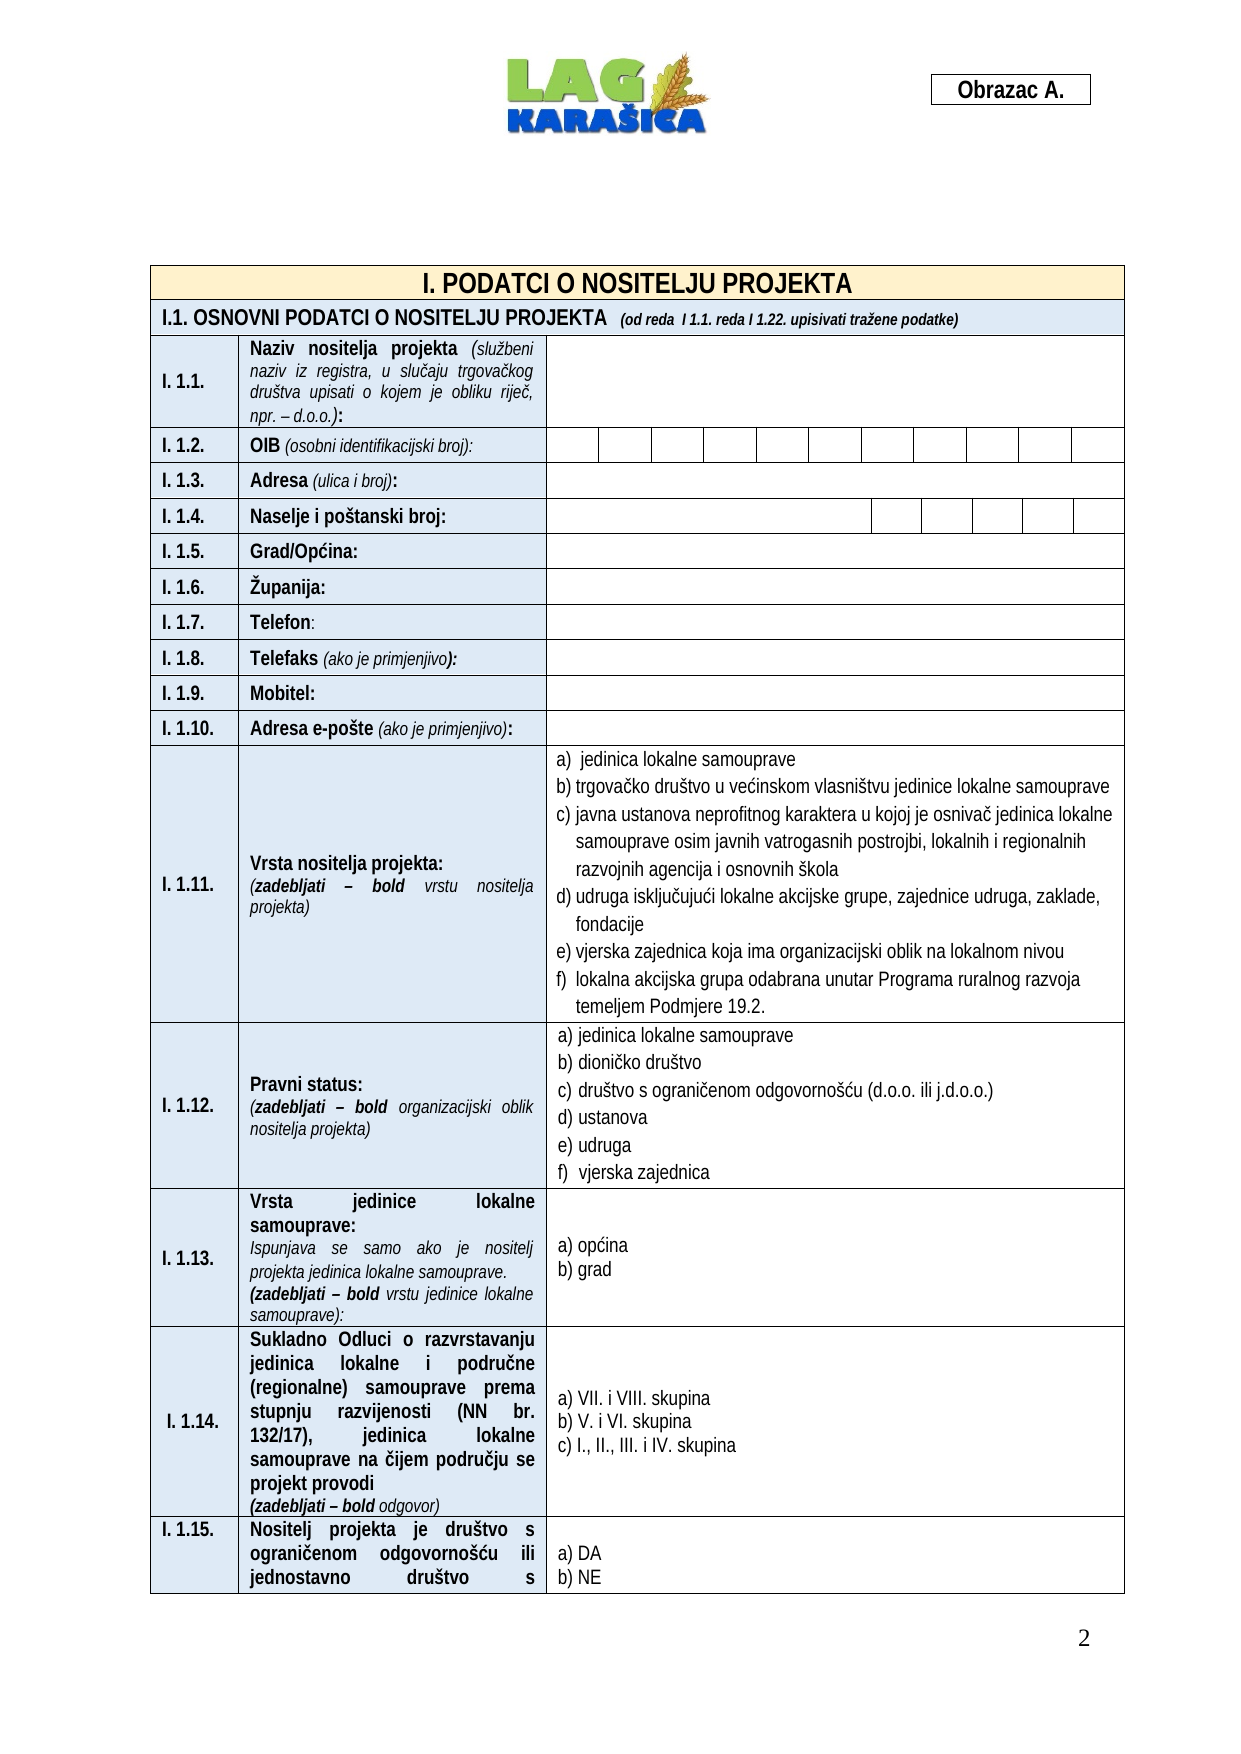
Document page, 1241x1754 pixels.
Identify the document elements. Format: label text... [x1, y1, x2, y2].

table_cell Županija: [239, 569, 546, 604]
table_cell [922, 499, 972, 533]
table_cell [872, 499, 921, 533]
table_cell [547, 428, 598, 462]
table_cell jedinica lokalne samouprave trgovačko društvo u većinskom vlasništvu jedinice lokalne samouprave javna ustanova neprofitnog karaktera u kojoj je osnivač jedinica lokalne samouprave osim javnih vatrogasnih postrojbi, lokalnih i regionalnih razvojnih agencija i osnovnih škola udruga isključujući lokalne akcijske grupe, zajednice udruga, zaklade, fondacije vjerska zajednica koja ima organizacijski oblik na lokalnom nivou lokalna akcijska grupa odabrana unutar Programa ruralnog razvoja temeljem Podmjere 19.2. [547, 746, 1124, 1022]
table_cell [547, 534, 1124, 568]
table_cell a) VII. i VIII. skupina b) V. i VI. skupina c) I., II., III. i IV. skupina [547, 1327, 1124, 1516]
table_cell I. 1.1. [151, 336, 238, 427]
table_cell I. 1.9. [151, 676, 238, 710]
table_cell [1023, 499, 1073, 533]
table_cell OIB (osobni identifikacijski broj): [239, 428, 546, 462]
table_cell [547, 463, 1124, 497]
table_cell [1072, 428, 1124, 462]
table_cell [704, 428, 756, 462]
table_cell I. 1.5. [151, 534, 238, 568]
table_cell [757, 428, 808, 462]
table_cell [967, 428, 1018, 462]
table_cell [547, 640, 1124, 674]
table_cell I. 1.10. [151, 711, 238, 745]
table_cell Adresa (ulica i broj): [239, 463, 546, 497]
table_cell I. 1.3. [151, 463, 238, 497]
table_cell Adresa e-pošte (ako je primjenjivo): [239, 711, 546, 745]
table_cell [599, 428, 651, 462]
picture [503, 51, 712, 136]
table_cell I. 1.13. [151, 1189, 238, 1326]
table_cell Vrsta jedinice lokalne samouprave: Ispunjava se samo ako je nositelj projekta jedinica lokalne samouprave. (zadebljati – bold vrstu jedinice lokalne samouprave): [239, 1189, 546, 1326]
table_cell I. 1.7. [151, 605, 238, 639]
table_cell a) općina b) grad [547, 1189, 1124, 1326]
table_cell I. 1.15. [151, 1517, 238, 1593]
table_cell Naselje i poštanski broj: [239, 499, 546, 533]
table_header I. PODATCI O NOSITELJU PROJEKTA [151, 266, 1124, 299]
table_cell Telefon: [239, 605, 546, 639]
table_cell I. 1.14. [151, 1327, 238, 1516]
table_cell [862, 428, 913, 462]
table_cell [914, 428, 966, 462]
table_cell I. 1.11. [151, 746, 238, 1022]
table_cell [1074, 499, 1124, 533]
table_cell Naziv nositelja projekta (službeni naziv iz registra, u slučaju trgovačkog društva upisati o kojem je obliku riječ, npr. – d.o.o.): [239, 336, 546, 427]
table_cell a) DA b) NE [547, 1517, 1124, 1593]
table_cell Vrsta nositelja projekta: (zadebljati – bold vrstu nositelja projekta) [239, 746, 546, 1022]
table_cell I. 1.8. [151, 640, 238, 674]
table_cell [547, 336, 1124, 427]
table_cell [547, 569, 1124, 604]
table_cell Pravni status: (zadebljati – bold organizacijski oblik nositelja projekta) [239, 1023, 546, 1188]
table_cell I. 1.6. [151, 569, 238, 604]
table_cell [1019, 428, 1071, 462]
table_cell I.1. OSNOVNI PODATCI O NOSITELJU PROJEKTA (od reda I 1.1. reda I 1.22. upisivati tražene podatke) [151, 300, 1124, 334]
table_cell [809, 428, 861, 462]
table_cell Grad/Općina: [239, 534, 546, 568]
table_cell [547, 711, 1124, 745]
table_cell jedinica lokalne samouprave dioničko društvo društvo s ograničenom odgovornošću (d.o.o. ili j.d.o.o.) ustanova udruga vjerska zajednica [547, 1023, 1124, 1188]
table_cell Sukladno Odluci o razvrstavanju jedinica lokalne i područne (regionalne) samouprave prema stupnju razvijenosti (NN br. 132/17), jedinica lokalne samouprave na čijem području se projekt provodi (zadebljati – bold odgovor) [239, 1327, 546, 1516]
table_cell I. 1.2. [151, 428, 238, 462]
table_cell [547, 676, 1124, 710]
table_cell [973, 499, 1022, 533]
table_cell I. 1.12. [151, 1023, 238, 1188]
table_cell [652, 428, 703, 462]
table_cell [239, 1517, 546, 1593]
table_cell [547, 605, 1124, 639]
table_cell [547, 499, 871, 533]
table_cell Telefaks (ako je primjenjivo): [239, 640, 546, 674]
table_cell I. 1.4. [151, 499, 238, 533]
table_cell Mobitel: [239, 676, 546, 710]
